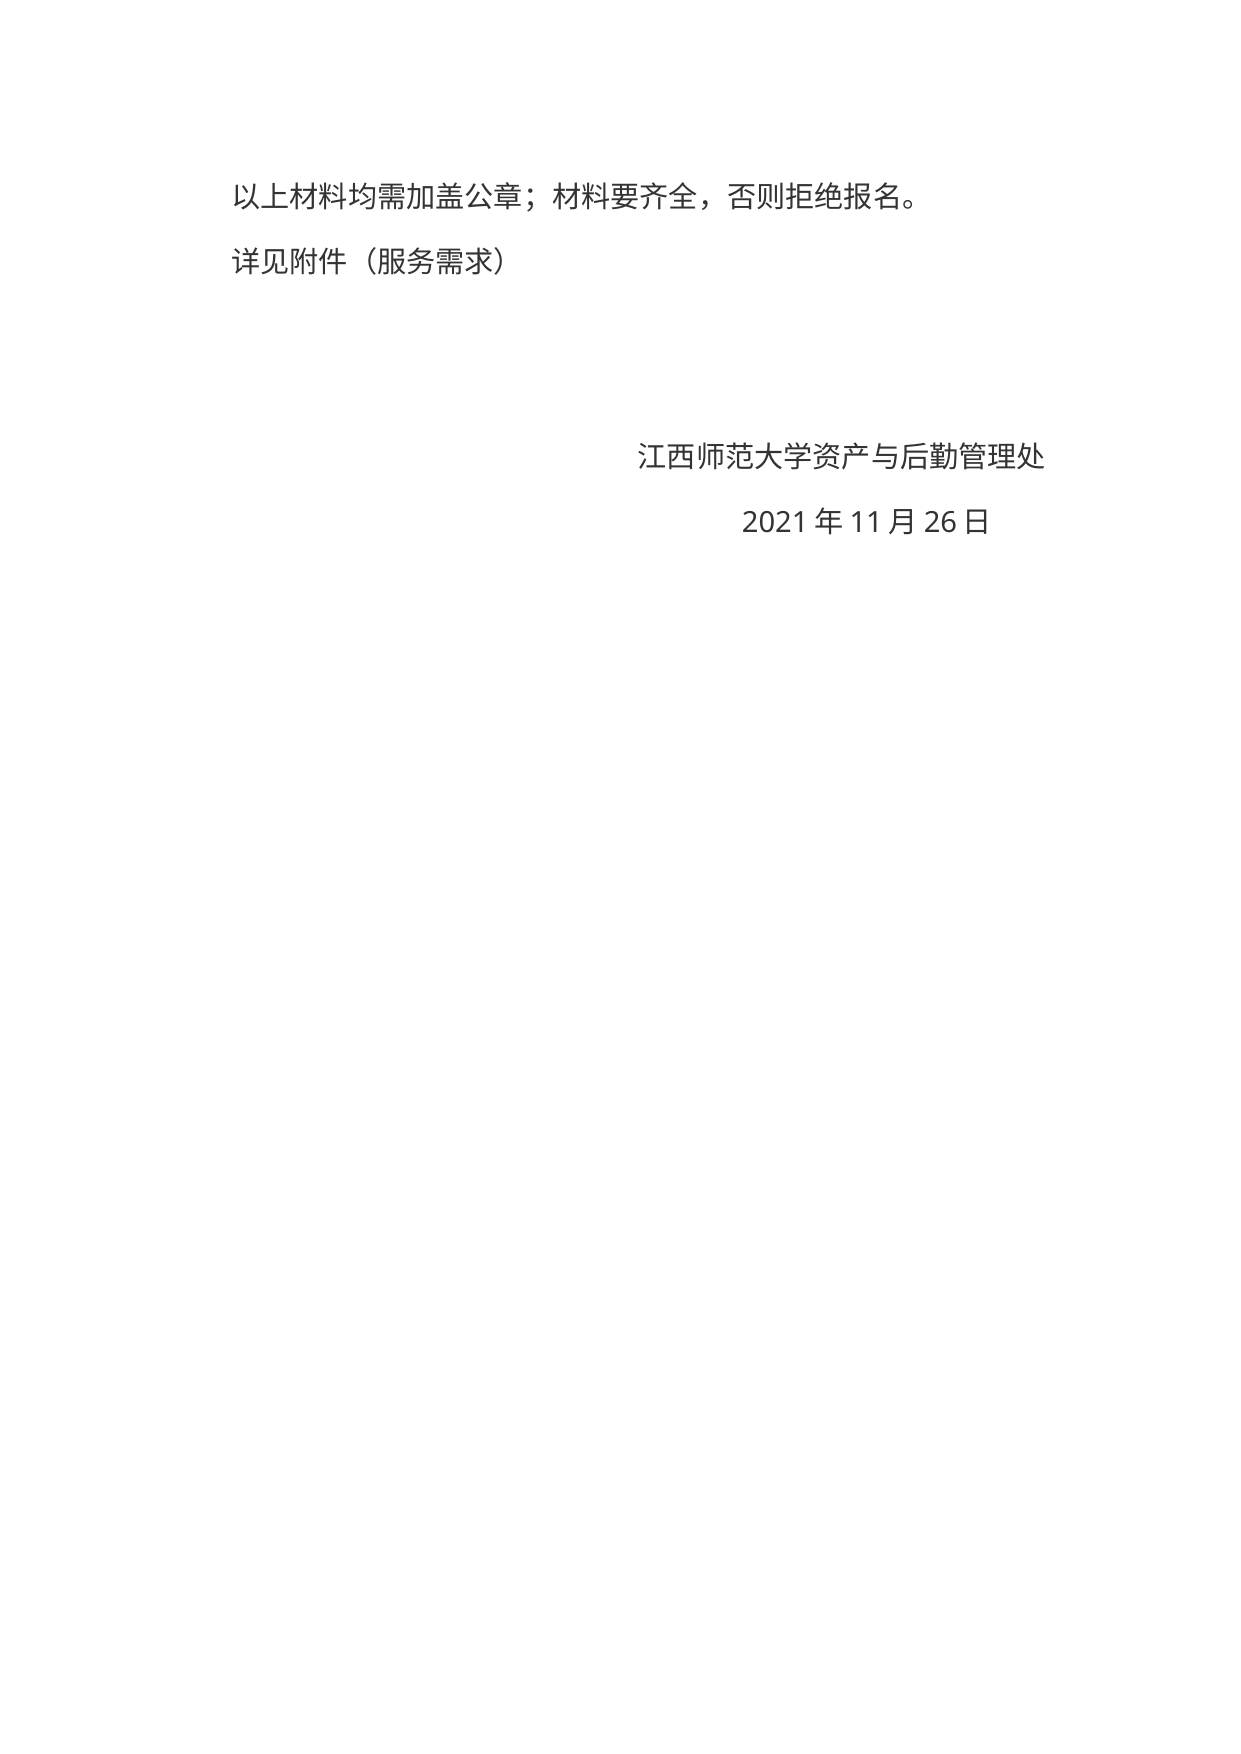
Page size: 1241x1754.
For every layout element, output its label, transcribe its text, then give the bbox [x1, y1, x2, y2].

text 江西师范大学资产与后勤管理处 [187, 422, 1053, 487]
text 以上材料均需加盖公章；材料要齐全，否则拒绝报名。 [187, 162, 1053, 227]
text 2021年11月26日 [187, 487, 1053, 552]
text 详见附件（服务需求） [187, 227, 1053, 292]
